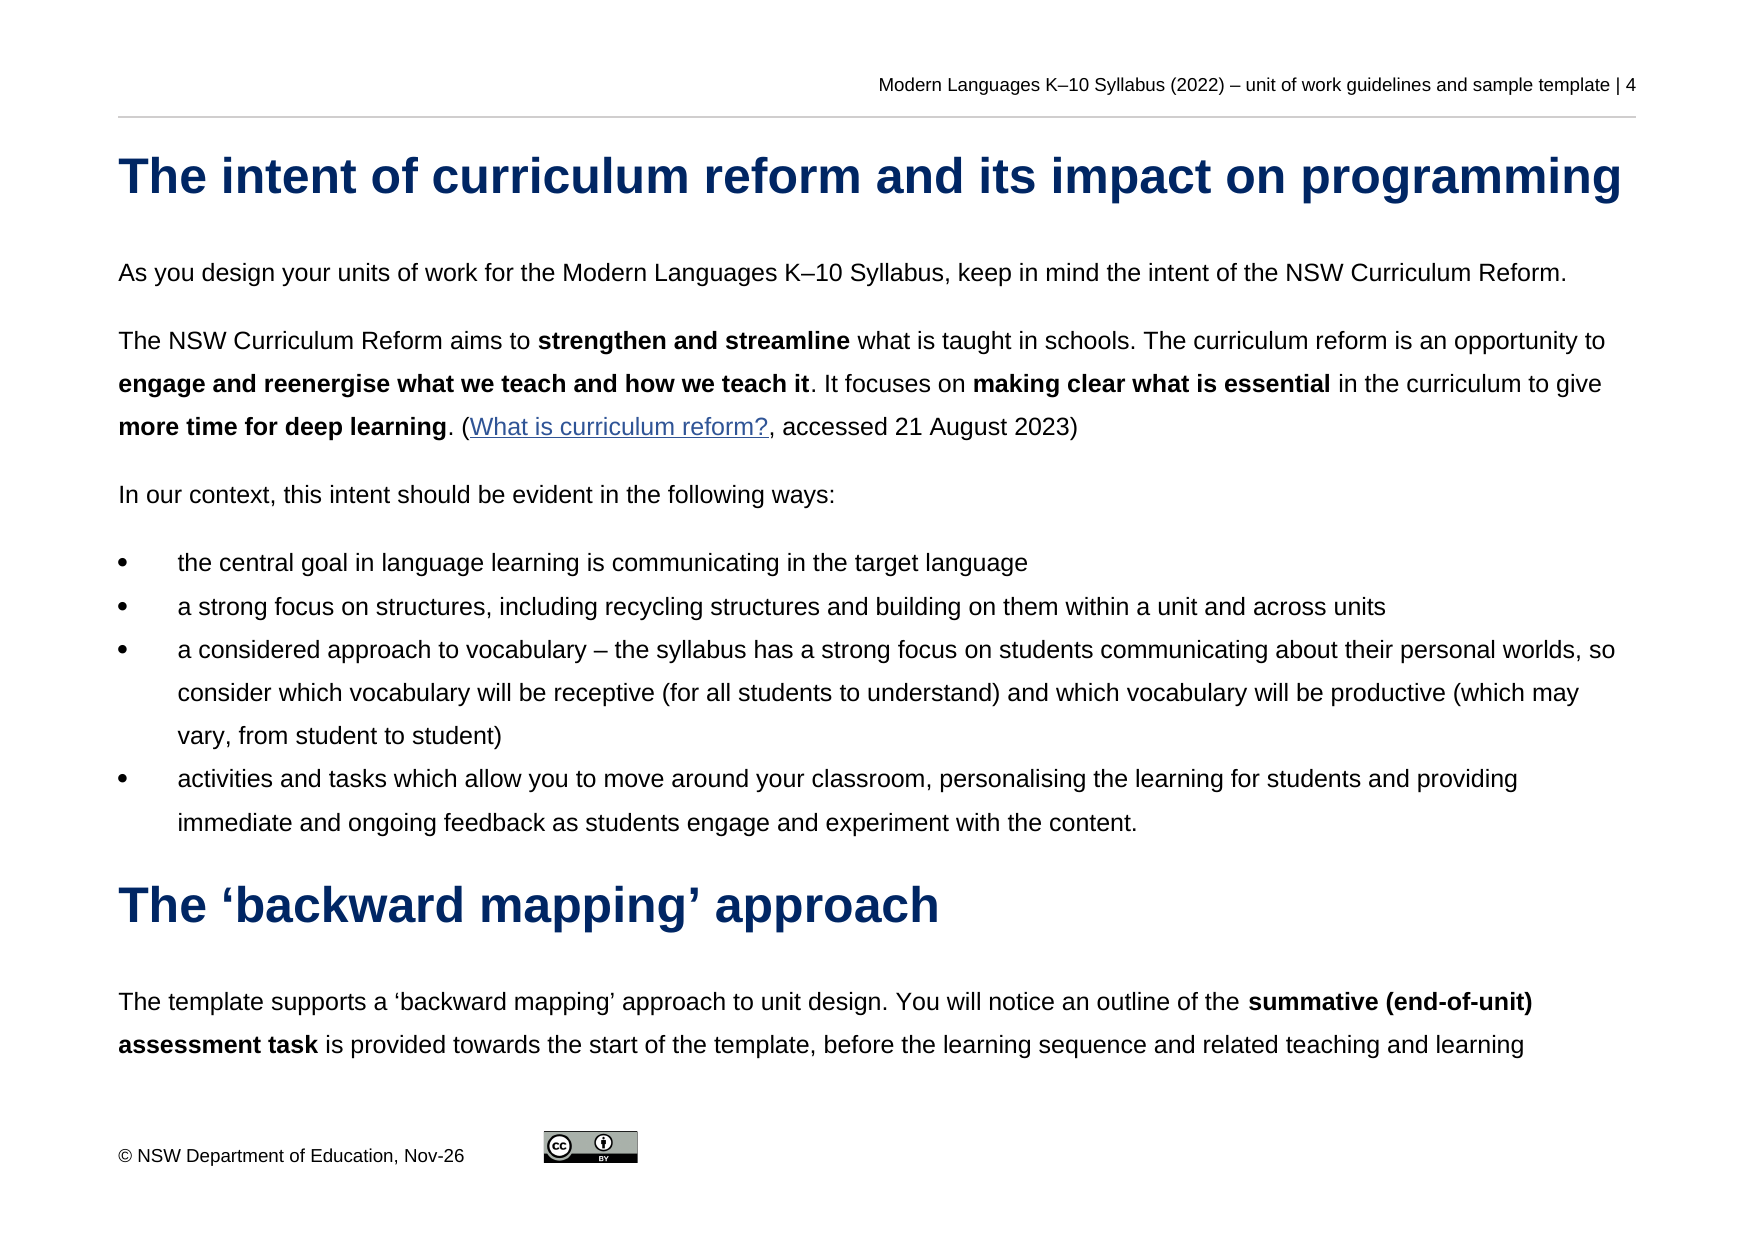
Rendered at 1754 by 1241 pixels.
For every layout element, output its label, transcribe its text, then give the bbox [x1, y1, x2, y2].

list the central goal in language learning is communicating in the target language [118, 548, 1636, 577]
list a considered approach to vocabulary – the syllabus has a strong focus on students communicating about their personal worlds, so consider which vocabulary will be receptive (for all students to understand) and which vocabulary will be productive (which may vary, from student to student) [118, 635, 1636, 750]
text In our context, this intent should be evident in the following ways: [118, 480, 1636, 509]
picture [543, 1131, 638, 1163]
subtitle The intent of curriculum reform and its impact on programming [118, 147, 1636, 204]
list activities and tasks which allow you to move around your classroom, personalising the learning for students and providing immediate and ongoing feedback as students engage and experiment with the content. [118, 764, 1636, 836]
subtitle The ‘backward mapping’ approach [118, 876, 1636, 933]
list a strong focus on structures, including recycling structures and building on them within a unit and across units [118, 592, 1636, 621]
text As you design your units of work for the Modern Languages K–10 Syllabus, keep in mind the intent of the NSW Curriculum Reform. [118, 258, 1636, 287]
text The NSW Curriculum Reform aims to strengthen and streamline what is taught in schools. The curriculum reform is an opportunity to engage and reenergise what we teach and how we teach it. It focuses on making clear what is essential in the curriculum to give more time for deep learning. (What is curriculum reform?, accessed 21 August 2023) [118, 326, 1636, 441]
